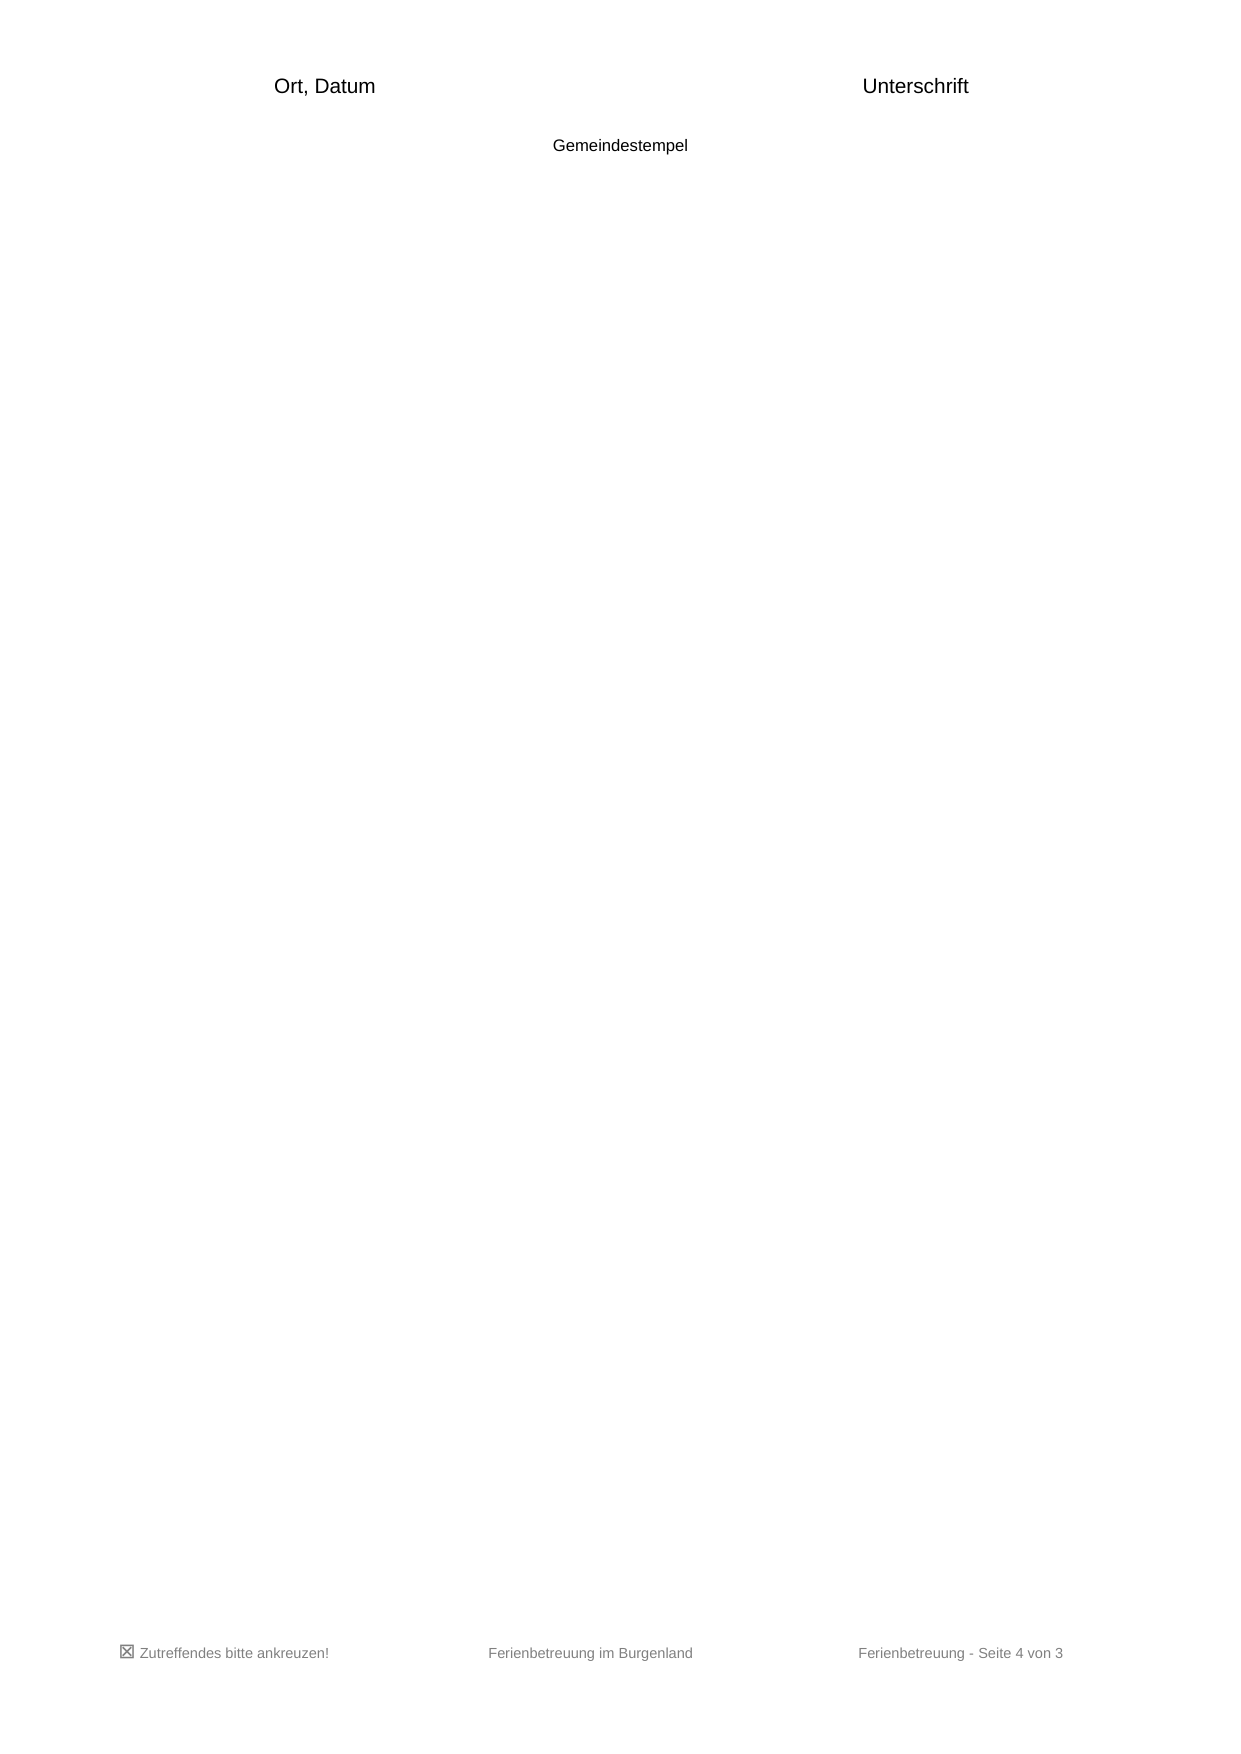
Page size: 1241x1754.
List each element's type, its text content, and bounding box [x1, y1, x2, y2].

text Gemeindestempel [118, 136, 1122, 155]
text Ort, Datum Unterschrift [118, 74, 1122, 98]
